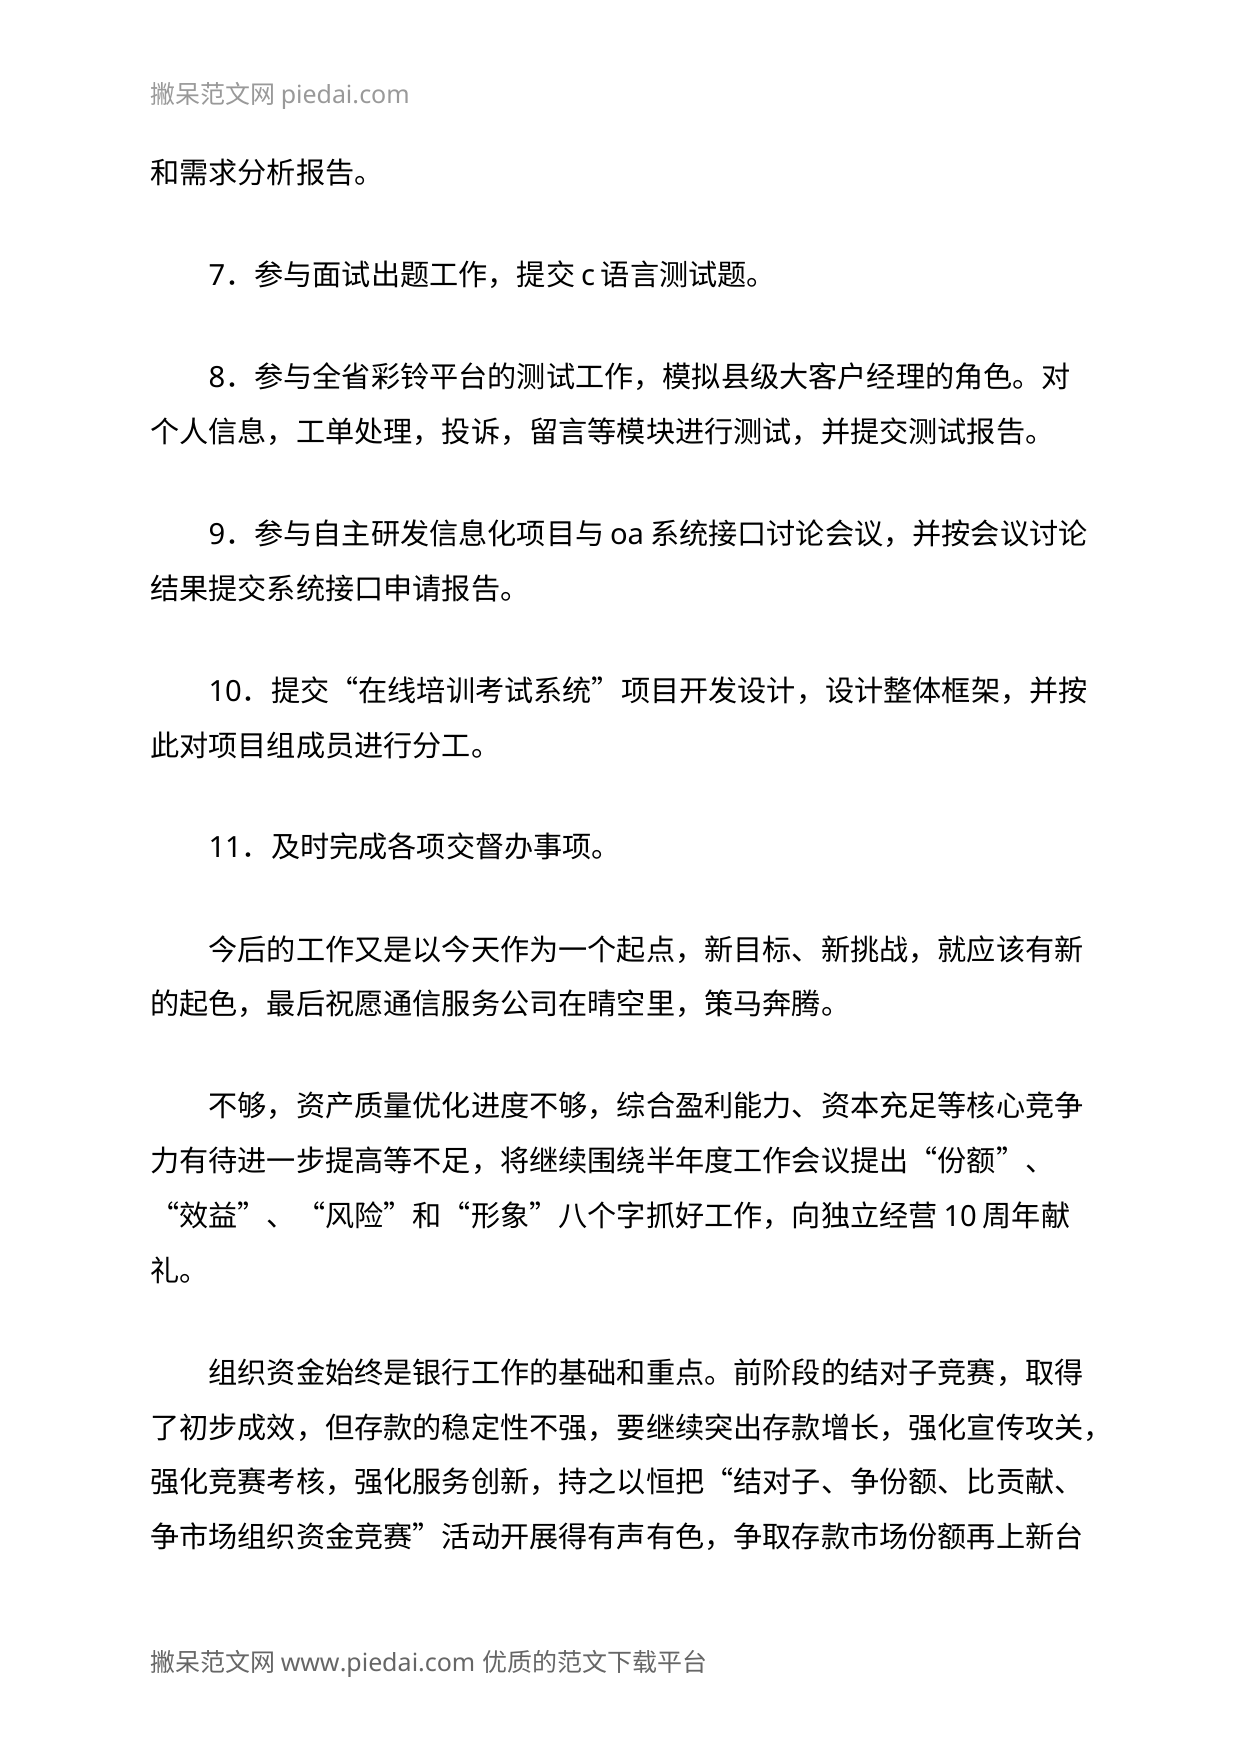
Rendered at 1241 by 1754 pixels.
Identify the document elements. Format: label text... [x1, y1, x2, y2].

text 11．及时完成各项交督办事项。 [150, 824, 1090, 866]
text 10．提交“在线培训考试系统”项目开发设计，设计整体框架，并按此对项目组成员进行分工。 [150, 667, 1090, 764]
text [150, 1349, 1090, 1556]
text 8．参与全省彩铃平台的测试工作，模拟县级大客户经理的角色。对个人信息，工单处理，投诉，留言等模块进行测试，并提交测试报告。 [150, 354, 1090, 451]
text 今后的工作又是以今天作为一个起点，新目标、新挑战，就应该有新的起色，最后祝愿通信服务公司在晴空里，策马奔腾。 [150, 926, 1090, 1023]
text 不够，资产质量优化进度不够，综合盈利能力、资本充足等核心竞争力有待进一步提高等不足，将继续围绕半年度工作会议提出“份额”、“效益”、“风险”和“形象”八个字抓好工作，向独立经营10周年献礼。 [150, 1083, 1090, 1290]
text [150, 150, 1090, 192]
text 7．参与面试出题工作，提交c语言测试题。 [150, 252, 1090, 294]
text 9．参与自主研发信息化项目与oa系统接口讨论会议，并按会议讨论结果提交系统接口申请报告。 [150, 511, 1090, 608]
